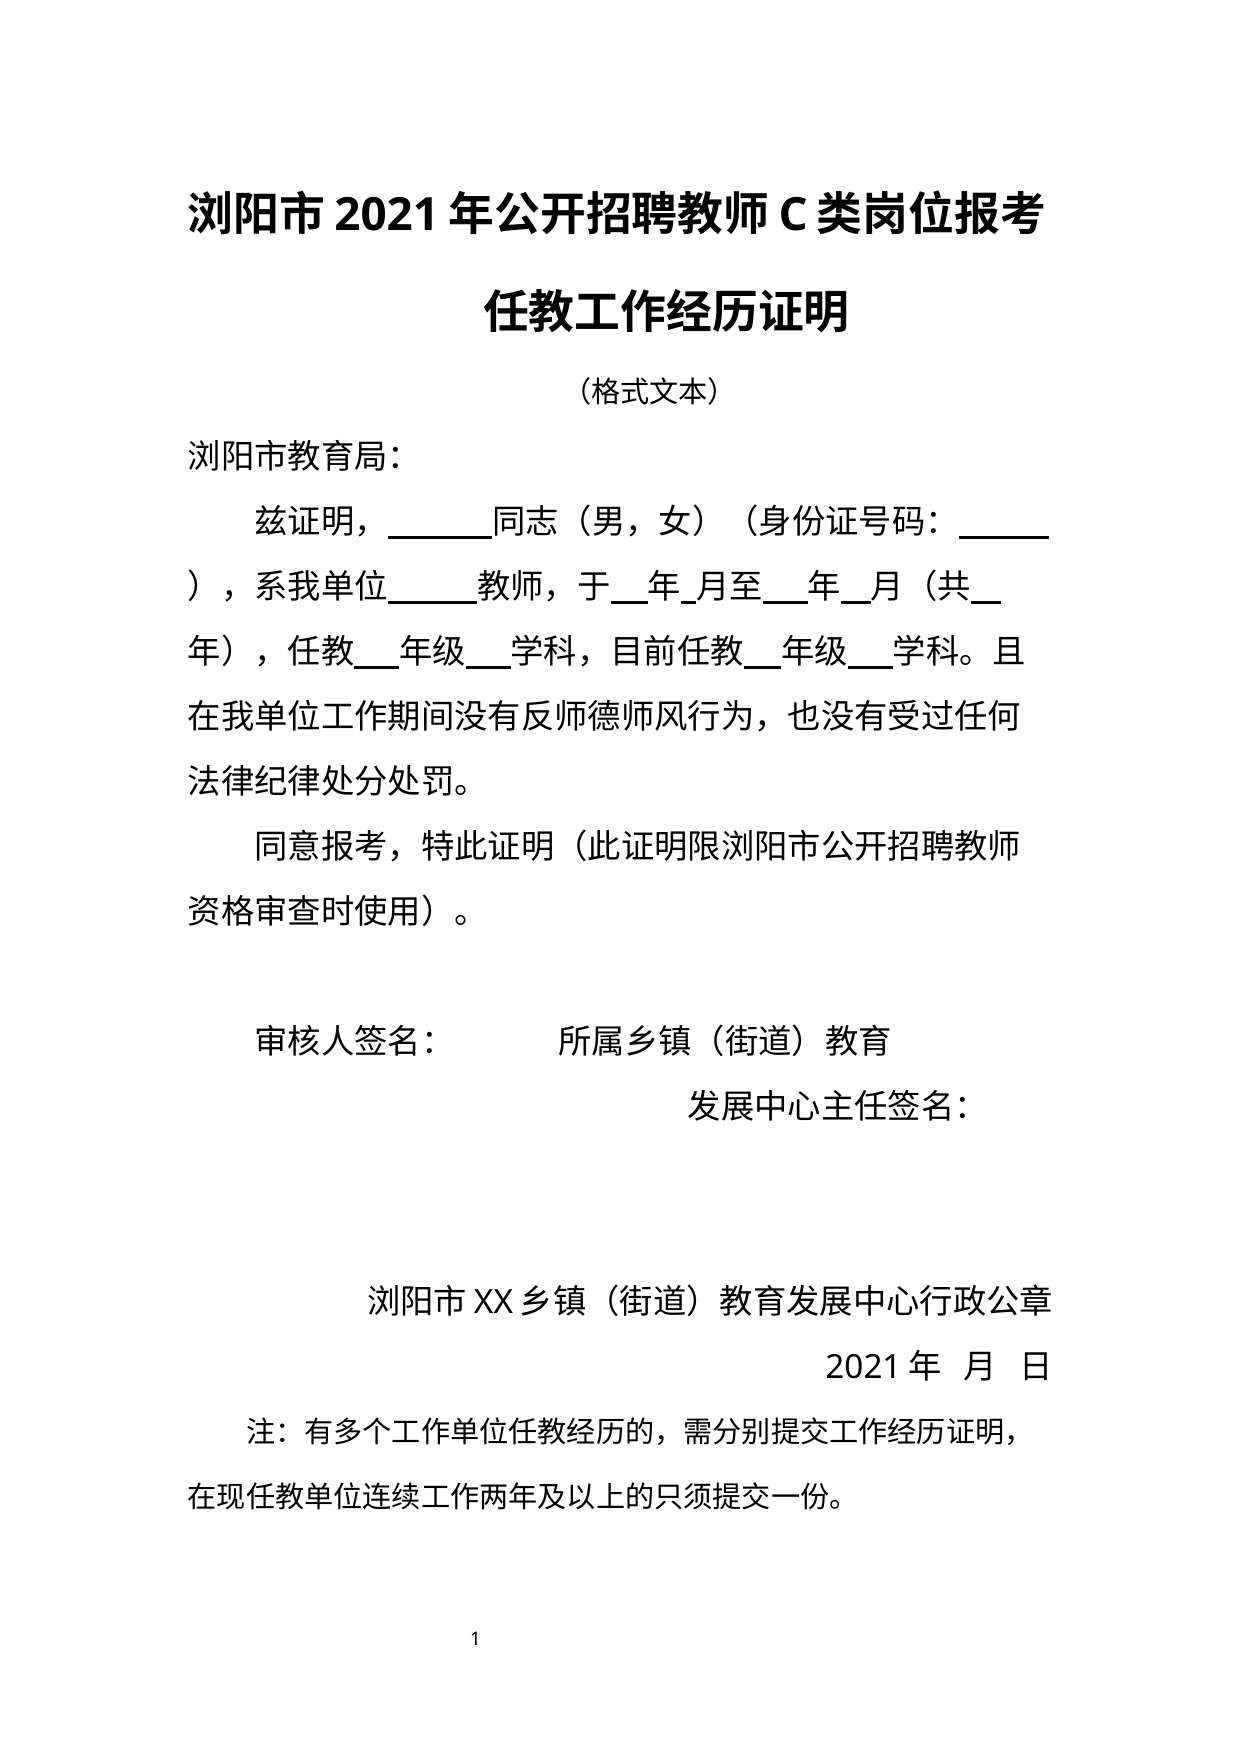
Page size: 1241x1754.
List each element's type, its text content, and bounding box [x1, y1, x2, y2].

text （格式文本） [187, 357, 1053, 422]
text 兹证明， 同志（男，女）（身份证号码： ），系我单位 教师，于 年 月至 年 月（共 年），任教 年级 学科，目前任教 年级 学科。且在我单位工作期间没有反师德师风行为，也没有受过任何法律纪律处分处罚。 [187, 487, 1053, 812]
text 浏阳市教育局： [187, 422, 1053, 487]
text 同意报考，特此证明（此证明限浏阳市公开招聘教师资格审查时使用）。 [187, 812, 1053, 942]
text 2021年 月 日 [187, 1332, 1053, 1397]
text 浏阳市2021年公开招聘教师C类岗位报考 [187, 162, 1053, 259]
text 发展中心主任签名： [187, 1072, 1053, 1137]
text 任教工作经历证明 [187, 259, 1053, 357]
text 审核人签名： 所属乡镇（街道）教育 [187, 1007, 1053, 1072]
text 浏阳市XX乡镇（街道）教育发展中心行政公章 [187, 1267, 1053, 1332]
text 注：有多个工作单位任教经历的，需分别提交工作经历证明，在现任教单位连续工作两年及以上的只须提交一份。 [187, 1397, 1053, 1527]
